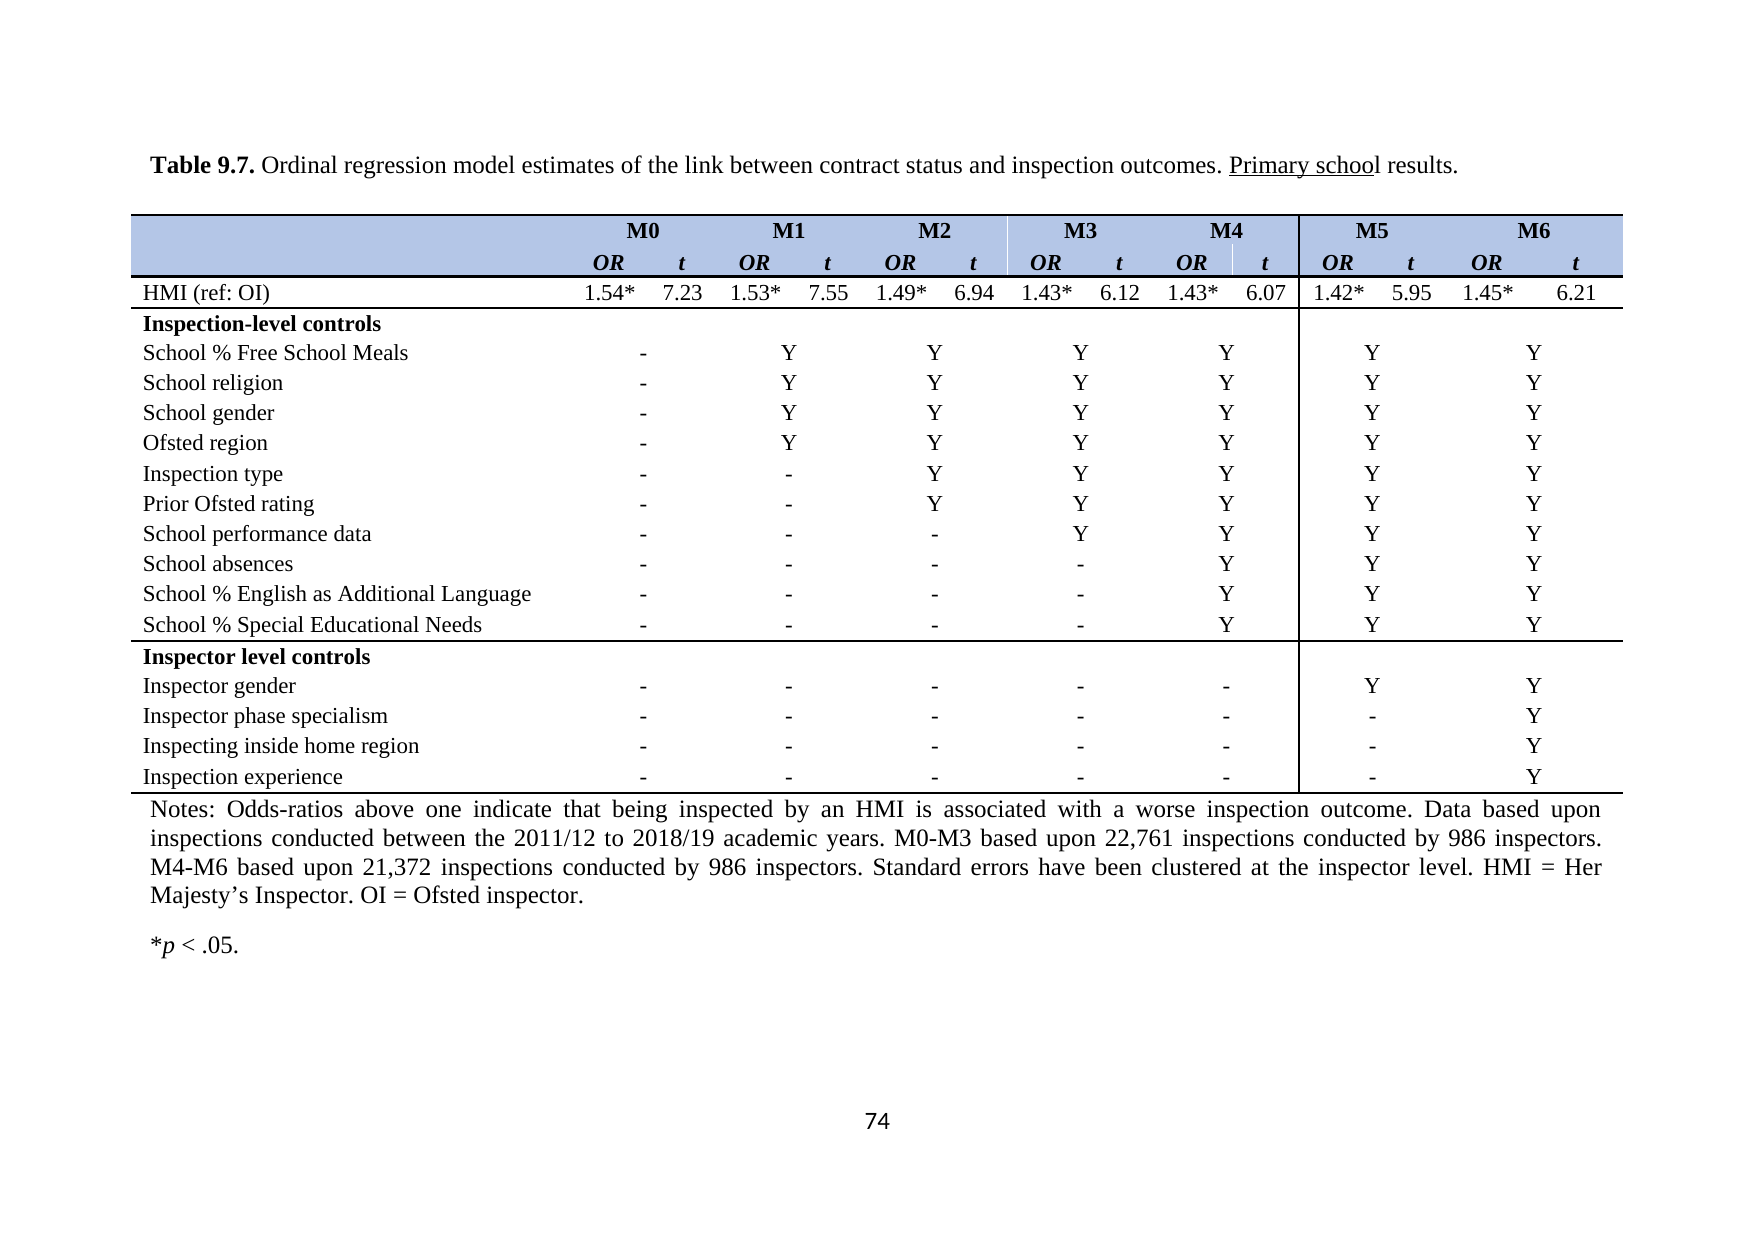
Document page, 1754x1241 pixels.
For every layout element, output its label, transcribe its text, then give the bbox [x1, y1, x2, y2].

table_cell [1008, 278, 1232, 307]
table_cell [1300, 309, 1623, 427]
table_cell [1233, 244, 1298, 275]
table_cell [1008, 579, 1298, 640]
text Table 9.7. Ordinal regression model estimates of the link between contract status and inspection outcomes. Primary school results. [150, 150, 1604, 179]
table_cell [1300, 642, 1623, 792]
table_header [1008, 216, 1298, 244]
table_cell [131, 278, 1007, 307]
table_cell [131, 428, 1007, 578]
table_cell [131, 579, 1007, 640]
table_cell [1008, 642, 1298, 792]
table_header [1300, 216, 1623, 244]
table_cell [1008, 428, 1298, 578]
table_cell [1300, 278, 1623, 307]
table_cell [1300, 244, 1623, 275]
text Notes: Odds-ratios above one indicate that being inspected by an HMI is associated with a worse inspection outcome. Data based upon inspections conducted between the 2011/12 to 2018/19 academic years. M0-M3 based upon 22,761 inspections conducted by 986 inspectors. M4-M6 based upon 21,372 inspections conducted by 986 inspectors. Standard errors have been clustered at the inspector level. HMI = Her Majesty’s Inspector. OI = Ofsted inspector. [150, 794, 1604, 909]
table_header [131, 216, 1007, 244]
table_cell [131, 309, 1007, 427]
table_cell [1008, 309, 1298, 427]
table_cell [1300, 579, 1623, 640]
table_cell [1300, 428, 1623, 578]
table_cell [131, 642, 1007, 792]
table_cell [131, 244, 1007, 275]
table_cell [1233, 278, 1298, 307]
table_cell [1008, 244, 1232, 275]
text *p < .05. [150, 930, 1604, 959]
